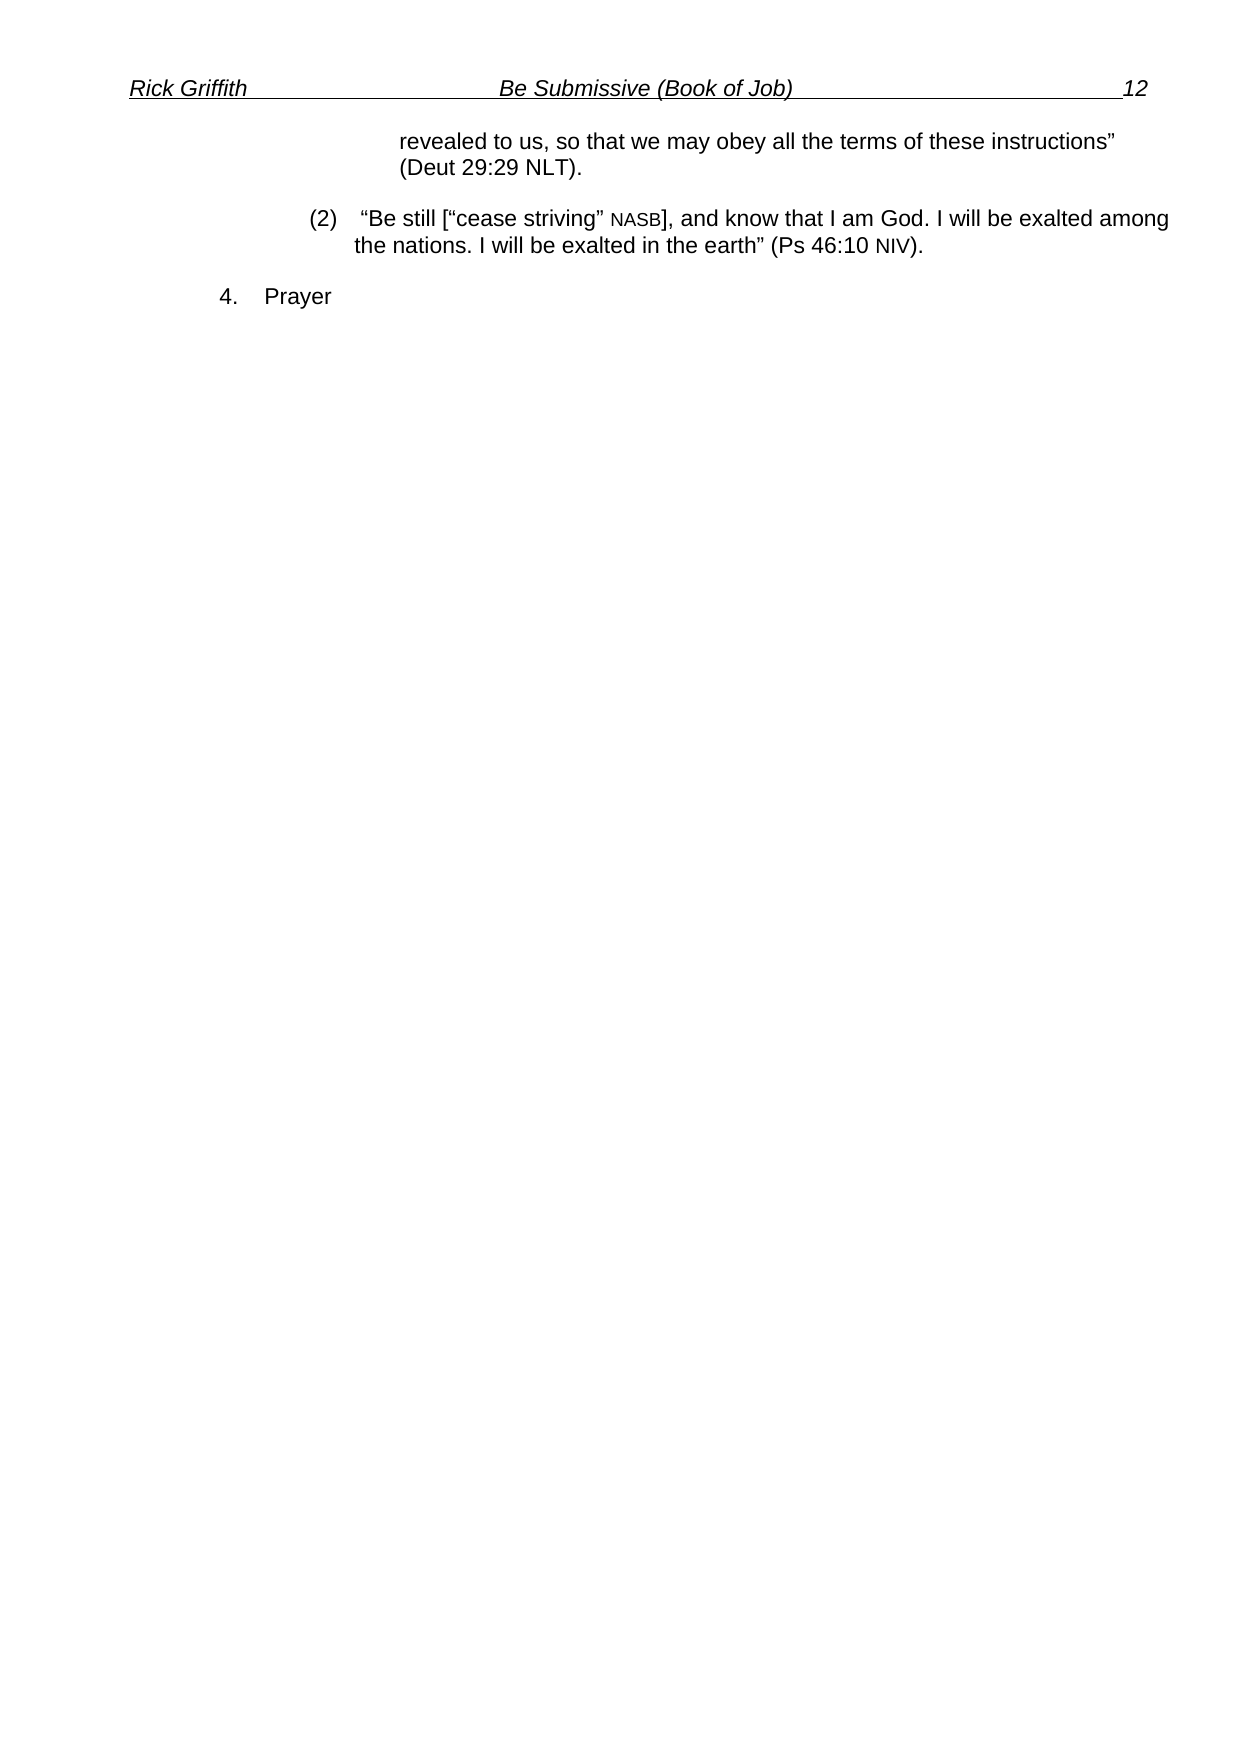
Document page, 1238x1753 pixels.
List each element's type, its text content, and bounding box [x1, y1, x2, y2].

subtitle Prayer [219, 283, 1172, 309]
subtitle “Be still [“cease striving” NASB], and know that I am God. I will be exalted among the nations. I will be exalted in the earth” (Ps 46:10 NIV). [309, 205, 1172, 258]
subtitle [354, 128, 1172, 180]
